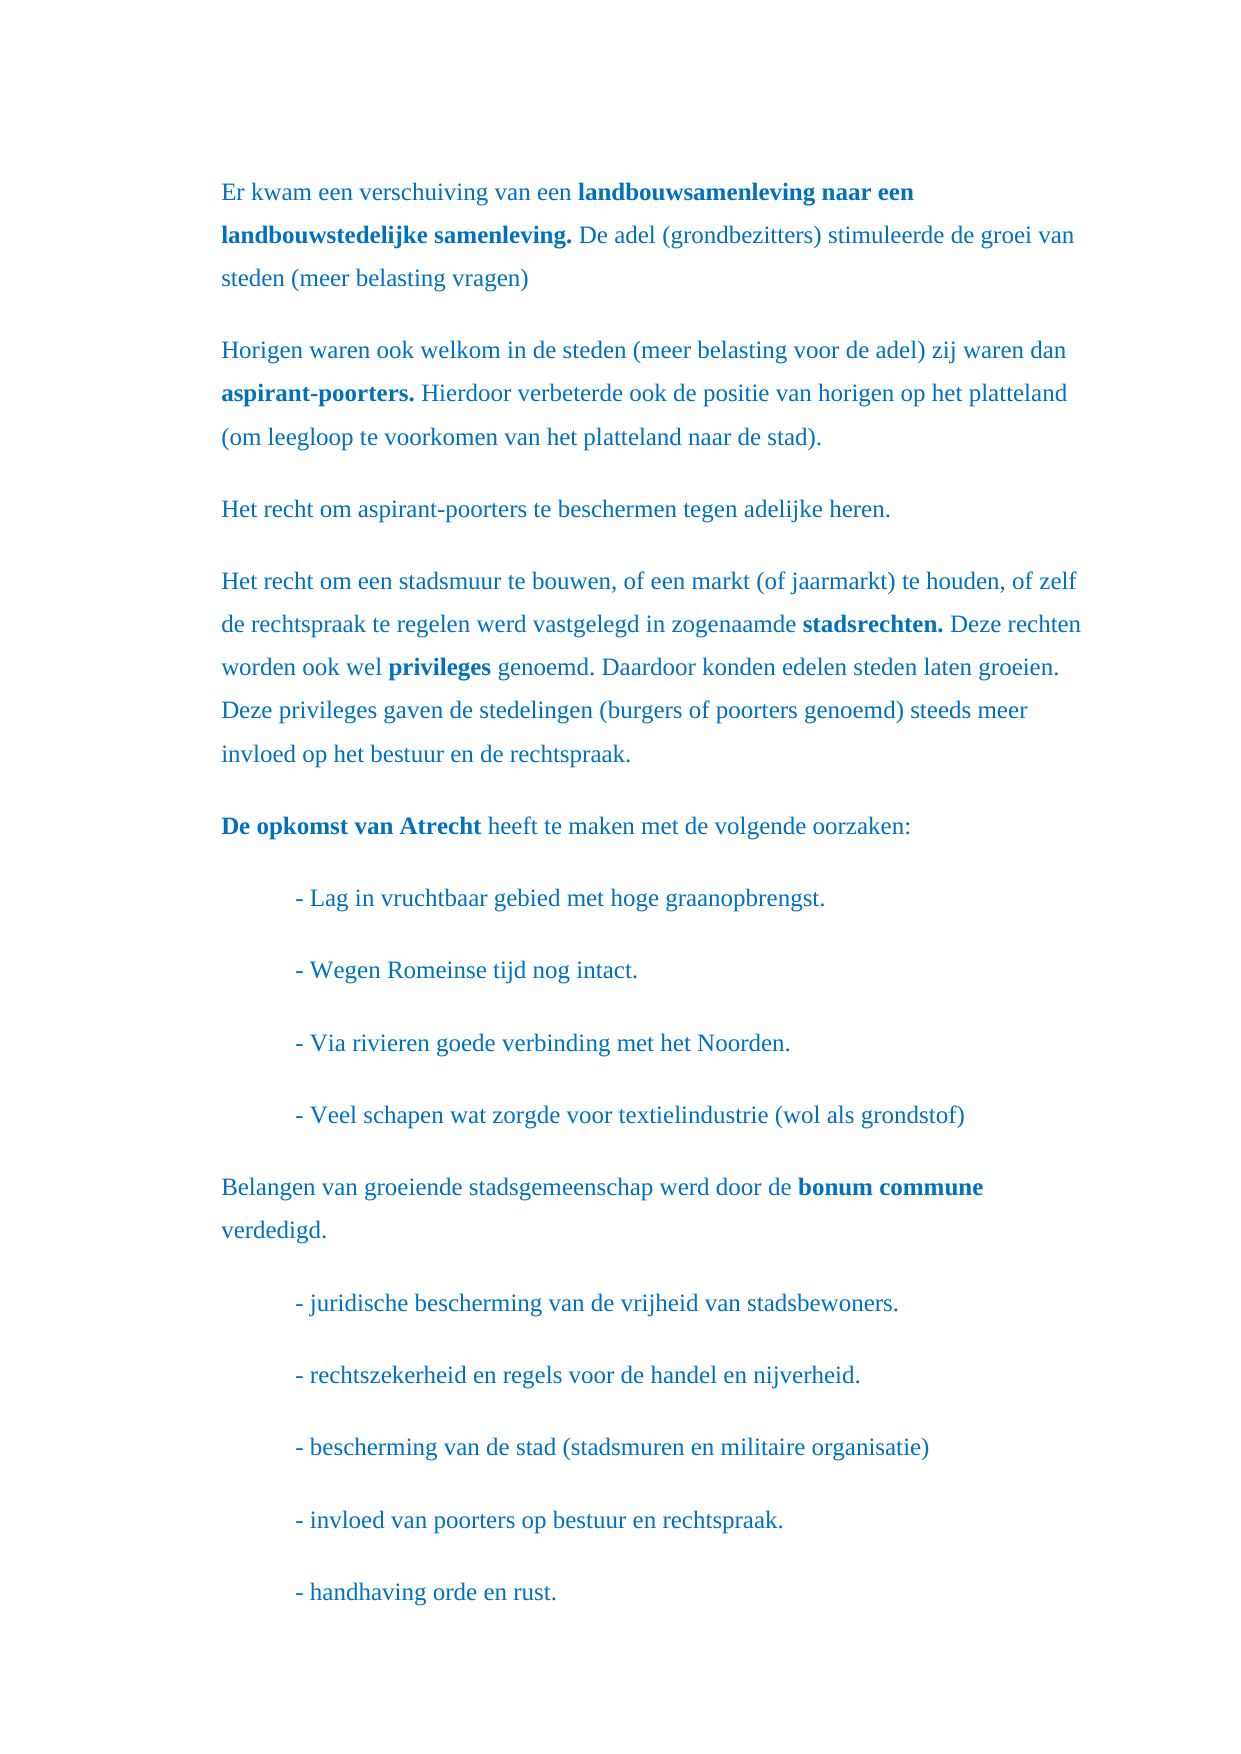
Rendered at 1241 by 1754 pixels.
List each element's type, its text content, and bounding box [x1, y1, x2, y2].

text Het recht om aspirant-poorters te beschermen tegen adelijke heren. [148, 494, 1093, 523]
text - invloed van poorters op bestuur en rechtspraak. [148, 1505, 1093, 1533]
text Er kwam een verschuiving van een landbouwsamenleving naar een landbouwstedelijke samenleving. De adel (grondbezitters) stimuleerde de groei van steden (meer belasting vragen) [221, 177, 1093, 292]
text Belangen van groeiende stadsgemeenschap werd door de bonum commune verdedigd. [148, 1172, 1093, 1244]
text - handhaving orde en rust. [148, 1577, 1093, 1606]
text Het recht om een stadsmuur te bouwen, of een markt (of jaarmarkt) te houden, of zelf de rechtspraak te regelen werd vastgelegd in zogenaamde stadsrechten. Deze rechten worden ook wel privileges genoemd. Daardoor konden edelen steden laten groeien. Deze privileges gaven de stedelingen (burgers of poorters genoemd) steeds meer invloed op het bestuur en de rechtspraak. [221, 566, 1093, 767]
text - Via rivieren goede verbinding met het Noorden. [148, 1028, 1093, 1057]
text - juridische bescherming van de vrijheid van stadsbewoners. [148, 1288, 1093, 1317]
text - rechtszekerheid en regels voor de handel en nijverheid. [148, 1360, 1093, 1389]
text - bescherming van de stad (stadsmuren en militaire organisatie) [148, 1432, 1093, 1461]
text - Veel schapen wat zorgde voor textielindustrie (wol als grondstof) [148, 1100, 1093, 1129]
text - Wegen Romeinse tijd nog intact. [148, 956, 1093, 984]
text Horigen waren ook welkom in de steden (meer belasting voor de adel) zij waren dan aspirant-poorters. Hierdoor verbeterde ook de positie van horigen op het platteland (om leegloop te voorkomen van het platteland naar de stad). [148, 335, 1093, 450]
text De opkomst van Atrecht heeft te maken met de volgende oorzaken: [148, 811, 1093, 840]
text - Lag in vruchtbaar gebied met hoge graanopbrengst. [148, 883, 1093, 912]
